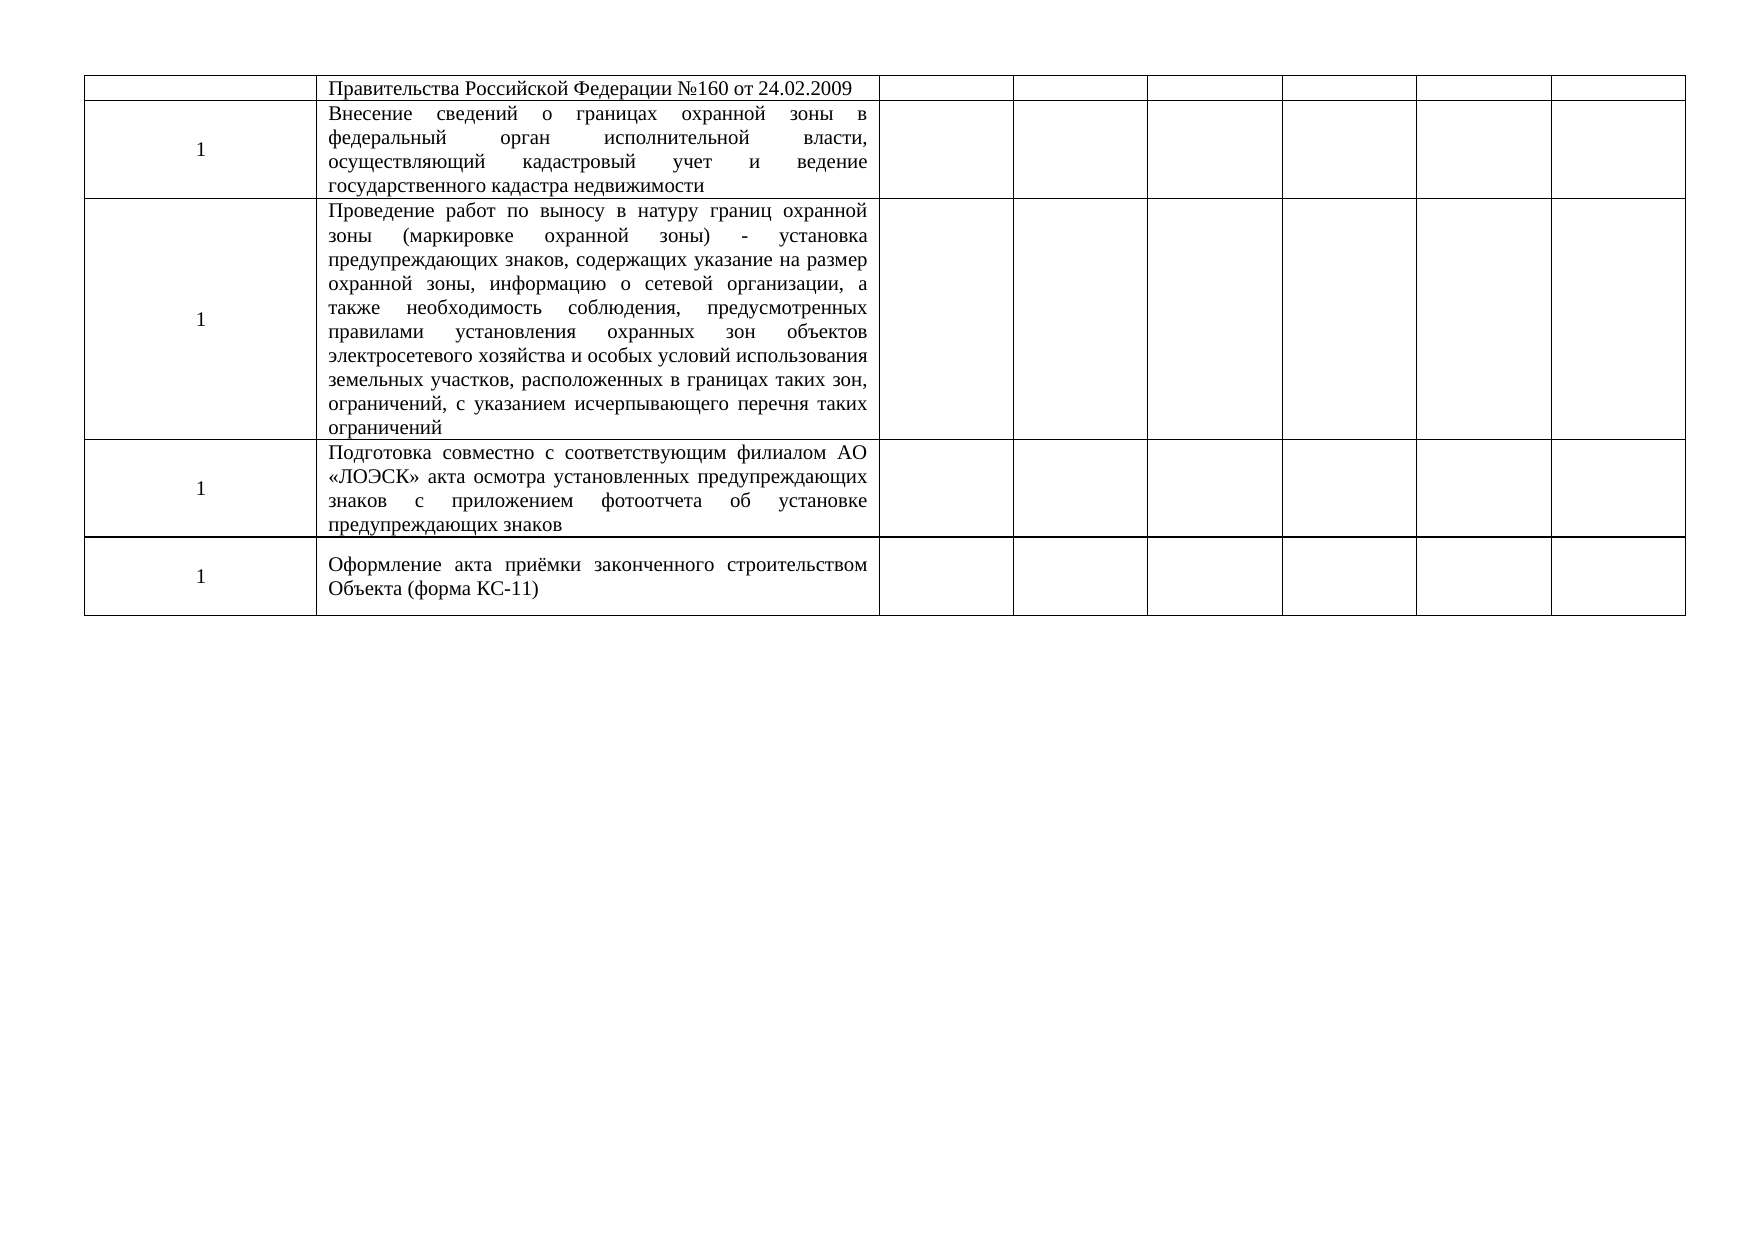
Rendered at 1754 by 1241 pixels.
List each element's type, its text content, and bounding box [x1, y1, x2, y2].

table_cell Внесение сведений о границах охранной зоны в федеральный орган исполнительной власти, осуществляющий кадастровый учет и ведение государственного кадастра недвижимости [317, 101, 879, 197]
table_cell [1148, 101, 1282, 197]
table_cell Оформление акта приёмки законченного строительством Объекта (форма КС-11) [317, 538, 879, 614]
table_cell [1014, 440, 1147, 536]
table_cell [1014, 199, 1147, 439]
table_cell [1148, 199, 1282, 439]
table_cell [880, 440, 1013, 536]
table_cell [1014, 76, 1147, 100]
table_cell [1417, 101, 1551, 197]
table_cell [1417, 76, 1551, 100]
table_cell [1283, 538, 1416, 614]
table_cell [1283, 76, 1416, 100]
table_cell 1 [85, 538, 316, 614]
table_cell 1 [85, 199, 316, 439]
table_cell [1283, 199, 1416, 439]
table_cell [1283, 101, 1416, 197]
table_cell Подготовка совместно с соответствующим филиалом АО «ЛОЭСК» акта осмотра установленных предупреждающих знаков с приложением фотоотчета об установке предупреждающих знаков [317, 440, 879, 536]
table_cell 1 [85, 76, 316, 100]
table_cell [1014, 101, 1147, 197]
table_cell [1014, 538, 1147, 614]
table_cell [1417, 538, 1551, 614]
table_cell Проведение работ по выносу в натуру границ охранной зоны (маркировке охранной зоны) - установка предупреждающих знаков, содержащих указание на размер охранной зоны, информацию о сетевой организации, а также необходимость соблюдения, предусмотренных правилами установления охранных зон объектов электросетевого хозяйства и особых условий использования земельных участков, расположенных в границах таких зон, ограничений, с указанием исчерпывающего перечня таких ограничений [317, 199, 879, 439]
table_cell [1552, 199, 1685, 439]
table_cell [317, 76, 879, 100]
table_cell [1148, 440, 1282, 536]
table_cell [1148, 538, 1282, 614]
table_cell [880, 76, 1013, 100]
table_cell [1552, 440, 1685, 536]
table_cell [1552, 101, 1685, 197]
table_cell 1 [85, 440, 316, 536]
table_cell [1417, 440, 1551, 536]
table_cell [1148, 76, 1282, 100]
table_cell [1552, 538, 1685, 614]
table_cell [880, 101, 1013, 197]
table_cell [1552, 76, 1685, 100]
table_cell [880, 199, 1013, 439]
table_cell [1417, 199, 1551, 439]
table_cell 1 [85, 101, 316, 197]
table_cell [880, 538, 1013, 614]
table_cell [1283, 440, 1416, 536]
